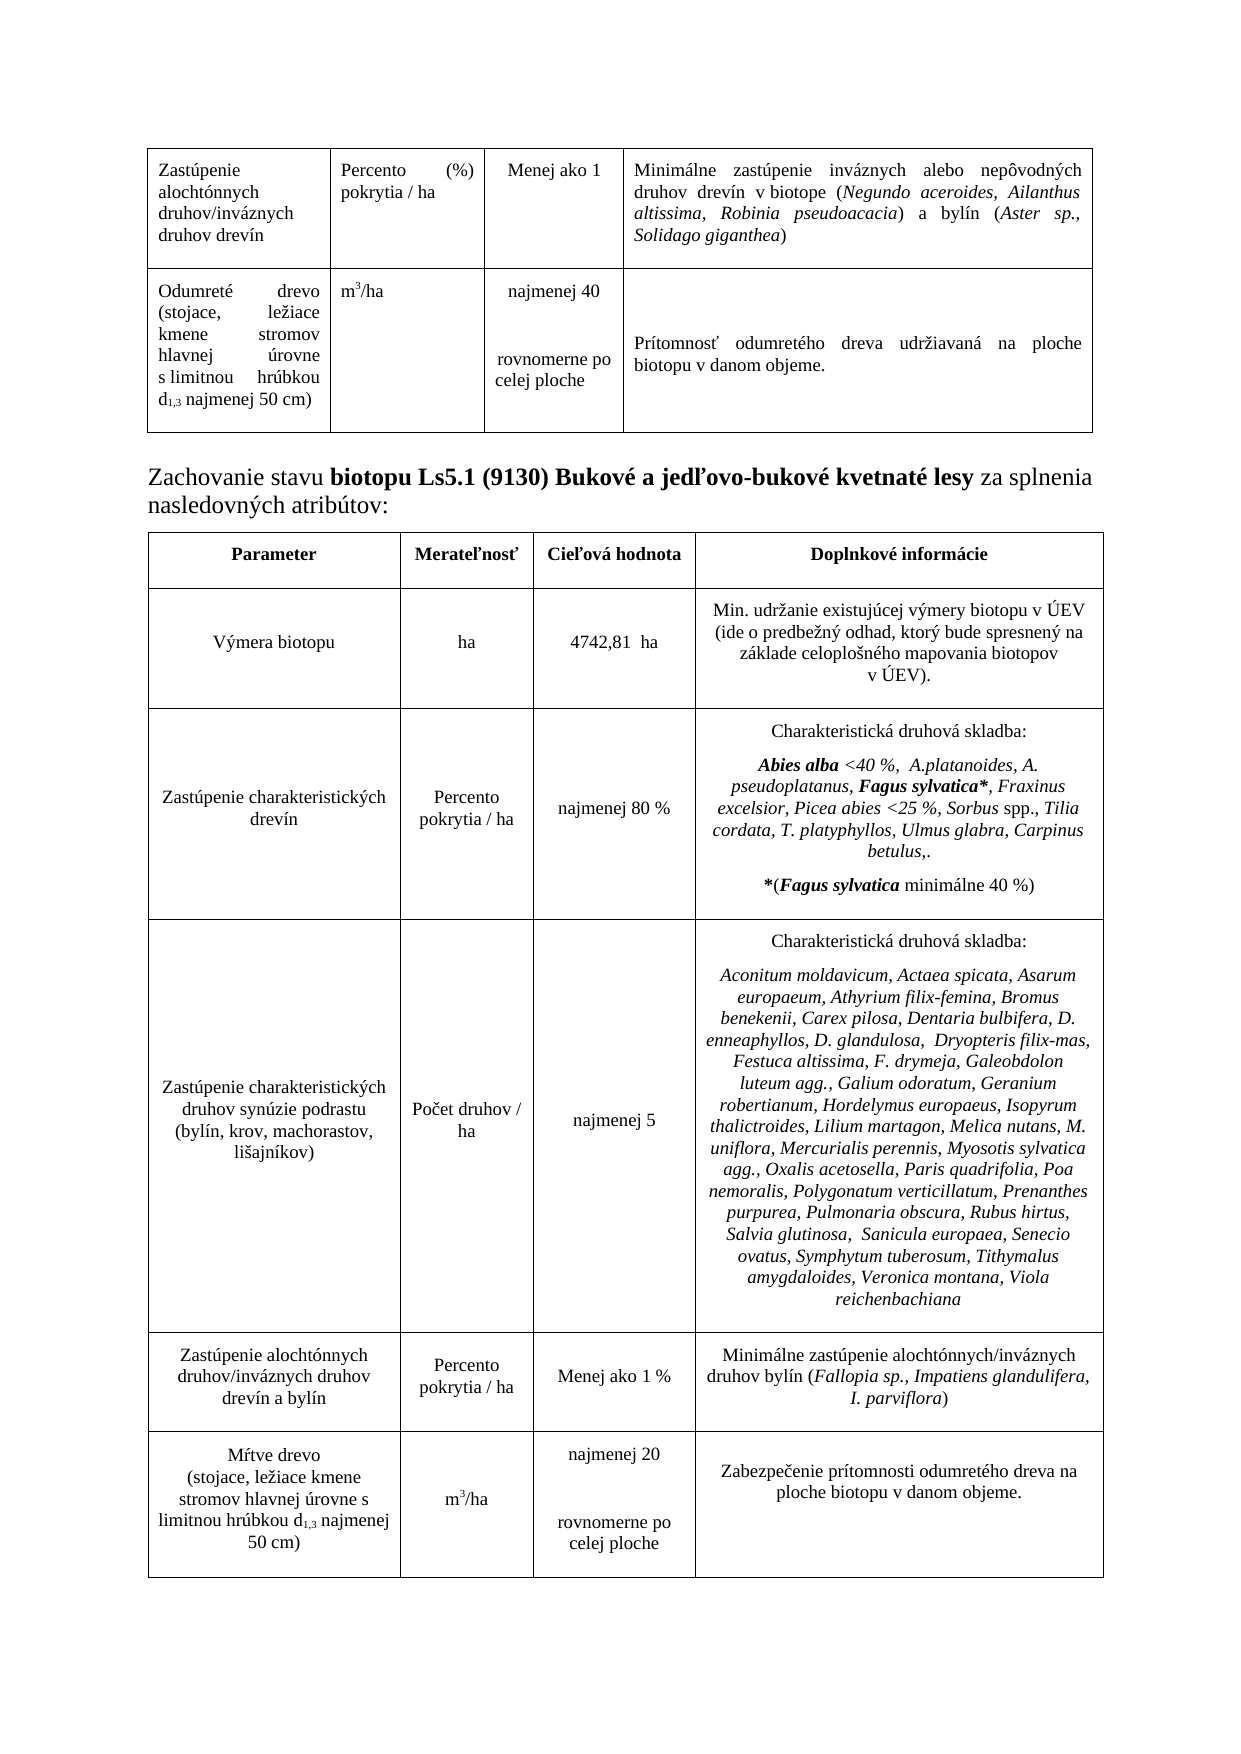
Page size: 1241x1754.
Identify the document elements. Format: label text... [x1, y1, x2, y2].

table_cell Mŕtve drevo (stojace, ležiace kmene stromov hlavnej úrovne s limitnou hrúbkou d1,3 najmenej 50 cm) [149, 1432, 400, 1577]
table_cell Výmera biotopu [149, 589, 400, 708]
table_cell ha [401, 589, 533, 708]
text Zachovanie stavu biotopu Ls5.1 (9130) Bukové a jedľovo-bukové kvetnaté lesy za splnenia nasledovných atribútov: [148, 462, 1093, 519]
table_cell najmenej 20 rovnomerne po celej ploche [534, 1432, 695, 1577]
table_cell Menej ako 1 % [534, 1333, 695, 1431]
table_header Merateľnosť [401, 533, 533, 588]
table_cell Percento pokrytia / ha [401, 1333, 533, 1431]
table_cell Odumreté drevo (stojace, ležiace kmene stromov hlavnej úrovne s limitnou hrúbkou d1,3 najmenej 50 cm) [148, 269, 330, 432]
table_cell Charakteristická druhová skladba: Abies alba <40 %, A.platanoides, A. pseudoplatanus, Fagus sylvatica*, Fraxinus excelsior, Picea abies <25 %, Sorbus spp., Tilia cordata, T. platyphyllos, Ulmus glabra, Carpinus betulus,. *(Fagus sylvatica minimálne 40 %) [696, 709, 1103, 919]
table_cell Zastúpenie alochtónnych druhov/inváznych druhov drevín a bylín [149, 1333, 400, 1431]
table_cell Menej ako 1 [485, 149, 623, 268]
table_cell Minimálne zastúpenie alochtónnych/inváznych druhov bylín (Fallopia sp., Impatiens glandulifera, I. parviflora) [696, 1333, 1103, 1431]
table_cell m3/ha [401, 1432, 533, 1577]
table_cell m3/ha [331, 269, 484, 432]
table_cell najmenej 80 % [534, 709, 695, 919]
table_cell 4742,81 ha [534, 589, 695, 708]
table_cell Percento pokrytia / ha [401, 709, 533, 919]
table_cell Minimálne zastúpenie inváznych alebo nepôvodných druhov drevín v biotope (Negundo aceroides, Ailanthus altissima, Robinia pseudoacacia) a bylín (Aster sp., Solidago giganthea) [624, 149, 1092, 268]
table_header Doplnkové informácie [696, 533, 1103, 588]
table_cell Prítomnosť odumretého dreva udržiavaná na ploche biotopu v danom objeme. [624, 269, 1092, 432]
table_cell Zastúpenie charakteristických druhov synúzie podrastu (bylín, krov, machorastov, lišajníkov) [149, 920, 400, 1332]
table_cell Zabezpečenie prítomnosti odumretého dreva na ploche biotopu v danom objeme. [696, 1432, 1103, 1577]
table_header Parameter [149, 533, 400, 588]
table_header Cieľová hodnota [534, 533, 695, 588]
table_cell Zastúpenie alochtónnych druhov/inváznych druhov drevín [148, 149, 330, 268]
table_cell Percento (%) pokrytia / ha [331, 149, 484, 268]
table_cell najmenej 40 rovnomerne po celej ploche [485, 269, 623, 432]
table_cell Zastúpenie charakteristických drevín [149, 709, 400, 919]
table_cell Charakteristická druhová skladba: Aconitum moldavicum, Actaea spicata, Asarum europaeum, Athyrium filix-femina, Bromus benekenii, Carex pilosa, Dentaria bulbifera, D. enneaphyllos, D. glandulosa, Dryopteris filix-mas, Festuca altissima, F. drymeja, Galeobdolon luteum agg., Galium odoratum, Geranium robertianum, Hordelymus europaeus, Isopyrum thalictroides, Lilium martagon, Melica nutans, M. uniflora, Mercurialis perennis, Myosotis sylvatica agg., Oxalis acetosella, Paris quadrifolia, Poa nemoralis, Polygonatum verticillatum, Prenanthes purpurea, Pulmonaria obscura, Rubus hirtus, Salvia glutinosa, Sanicula europaea, Senecio ovatus, Symphytum tuberosum, Tithymalus amygdaloides, Veronica montana, Viola reichenbachiana [696, 920, 1103, 1332]
table_cell Min. udržanie existujúcej výmery biotopu v ÚEV (ide o predbežný odhad, ktorý bude spresnený na základe celoplošného mapovania biotopov v ÚEV). [696, 589, 1103, 708]
table_cell najmenej 5 [534, 920, 695, 1332]
table_cell Počet druhov / ha [401, 920, 533, 1332]
